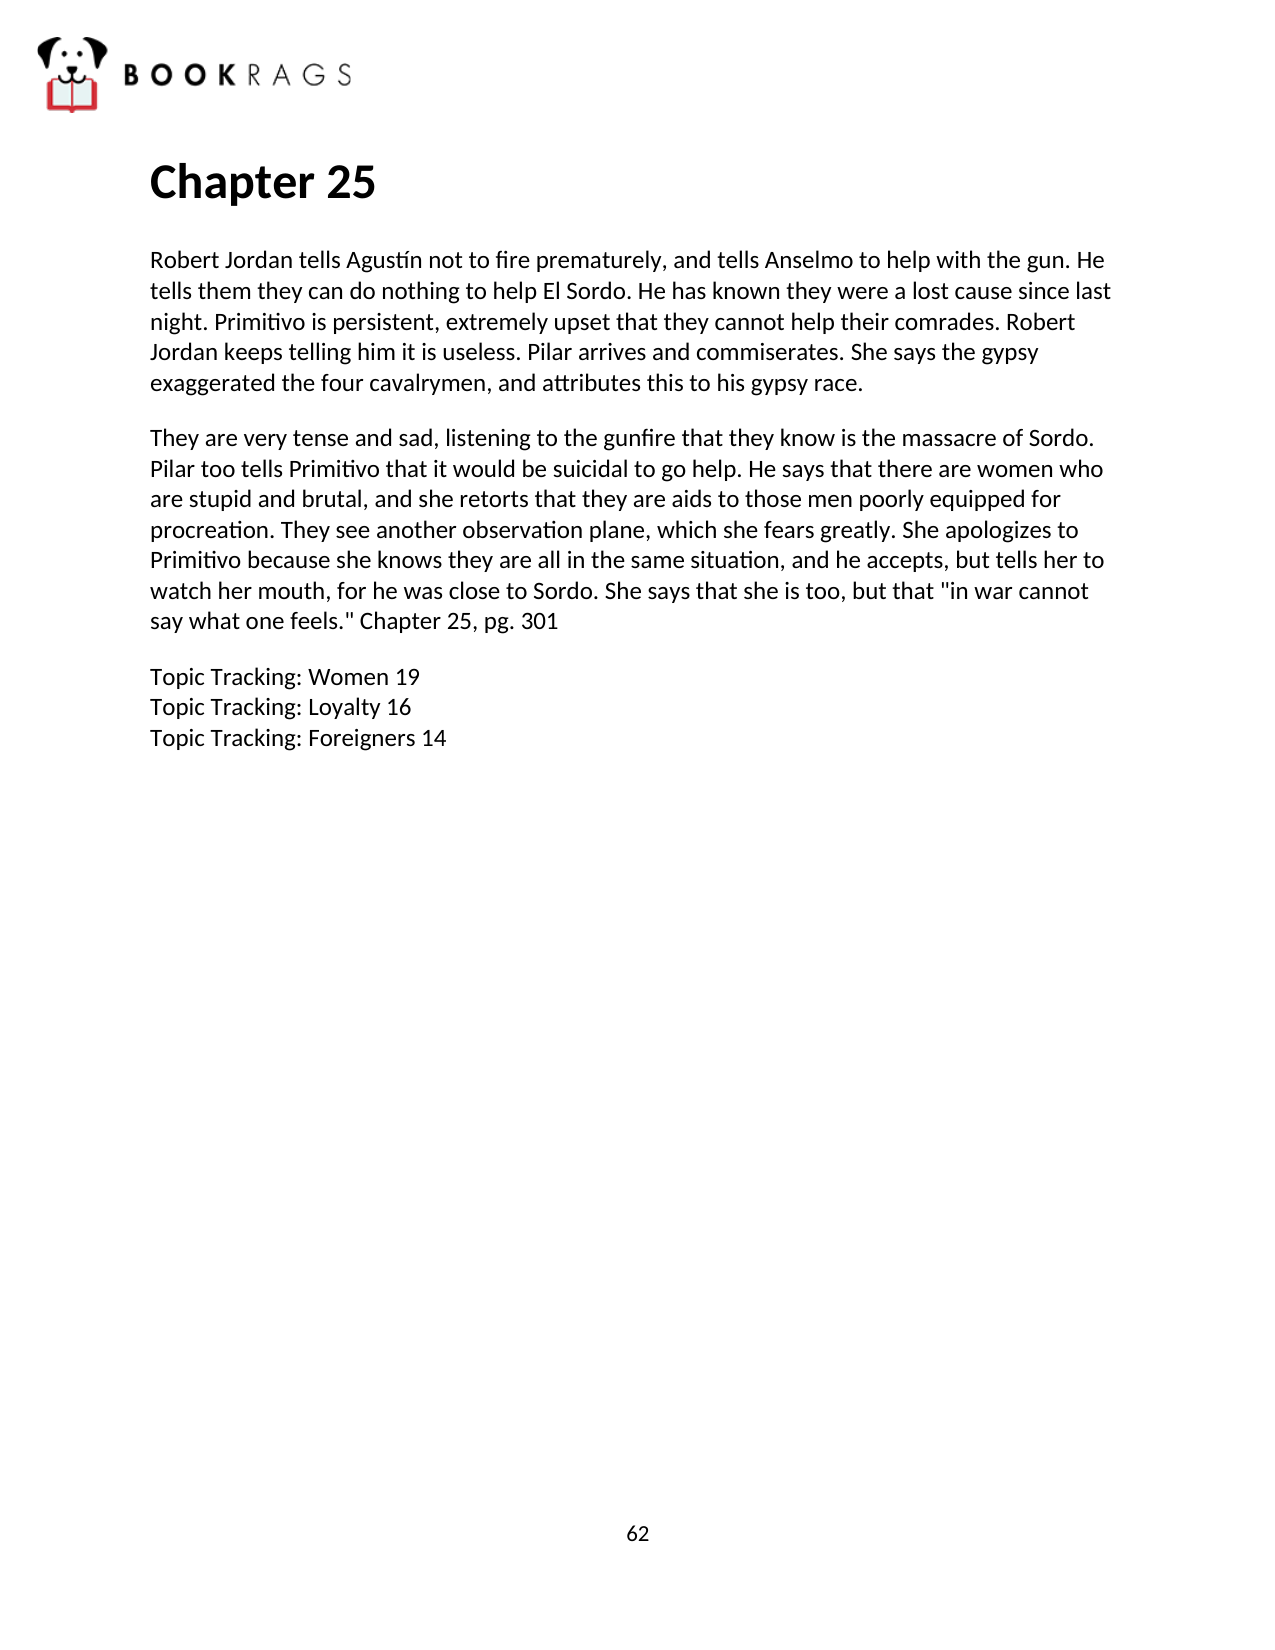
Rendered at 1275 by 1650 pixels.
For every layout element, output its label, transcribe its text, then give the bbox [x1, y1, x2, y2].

text Topic Tracking: Women 19 Topic Tracking: Loyalty 16 Topic Tracking: Foreigners 14 [150, 661, 1125, 752]
text They are very tense and sad, listening to the gunfire that they know is the massacre of Sordo. Pilar too tells Primitivo that it would be suicidal to go help. He says that there are women who are stupid and brutal, and she retorts that they are aids to those men poorly equipped for procreation. They see another observation plane, which she fears greatly. She apologizes to Primitivo because she knows they are all in the same situation, and he accepts, but tells her to watch her mouth, for he was close to Sordo. She says that she is too, but that "in war cannot say what one feels." Chapter 25, pg. 301 [150, 422, 1125, 636]
picture [37, 37, 351, 113]
text Chapter 25 [150, 150, 1125, 211]
text Robert Jordan tells Agustín not to fire prematurely, and tells Anselmo to help with the gun. He tells them they can do nothing to help El Sordo. He has known they were a lost cause since last night. Primitivo is persistent, extremely upset that they cannot help their comrades. Robert Jordan keeps telling him it is useless. Pilar arrives and commiserates. She says the gypsy exaggerated the four cavalrymen, and attributes this to his gypsy race. [150, 244, 1125, 397]
